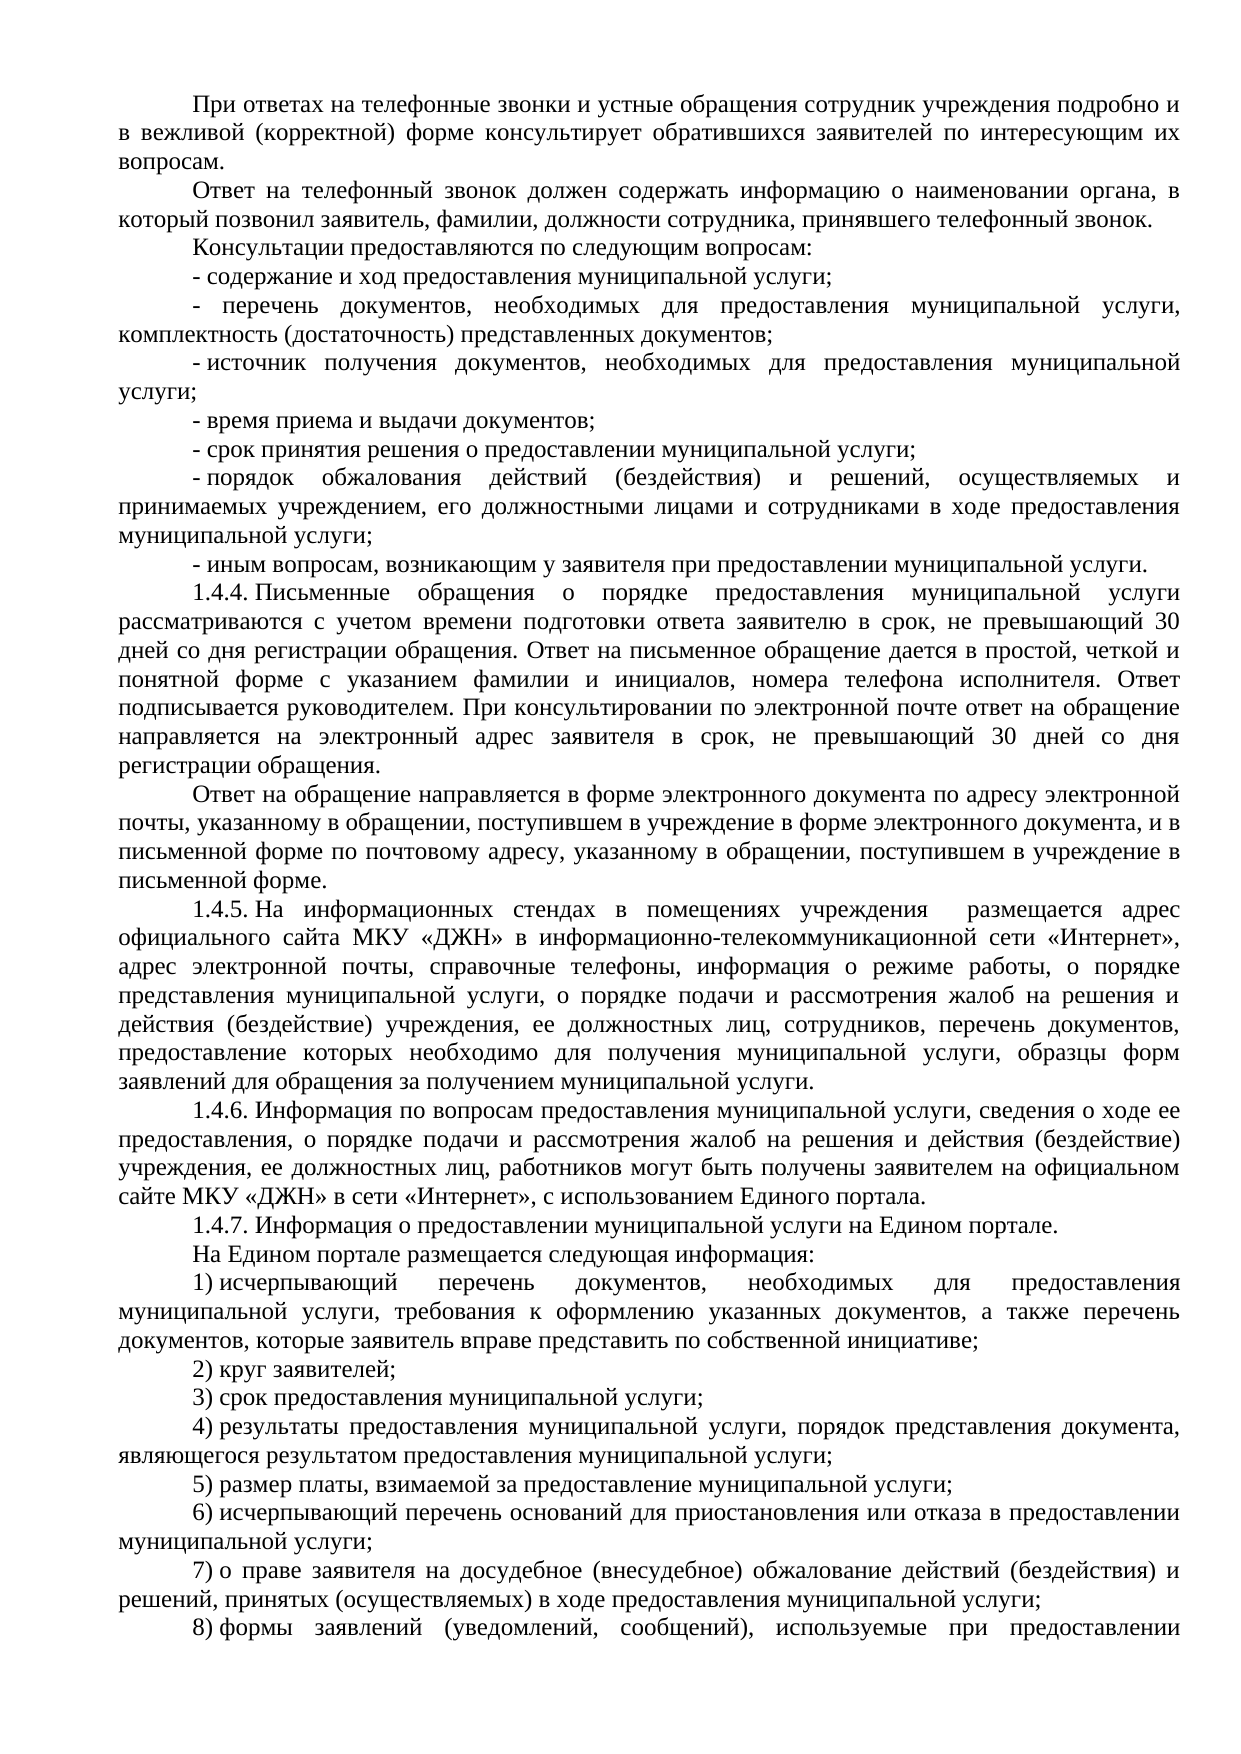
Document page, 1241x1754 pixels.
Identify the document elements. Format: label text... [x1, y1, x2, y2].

text 6) исчерпывающий перечень оснований для приостановления или отказа в предоставлении муниципальной услуги; [118, 1497, 1181, 1555]
text 4) результаты предоставления муниципальной услуги, порядок представления документа, являющегося результатом предоставления муниципальной услуги; [118, 1411, 1181, 1469]
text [118, 1612, 1181, 1641]
text - перечень документов, необходимых для предоставления муниципальной услуги, комплектность (достаточность) представленных документов; [118, 290, 1181, 347]
text Ответ на обращение направляется в форме электронного документа по адресу электронной почты, указанному в обращении, поступившем в учреждение в форме электронного документа, и в письменной форме по почтовому адресу, указанному в обращении, поступившем в учреждение в письменной форме. [118, 779, 1181, 894]
text - порядок обжалования действий (бездействия) и решений, осуществляемых и принимаемых учреждением, его должностными лицами и сотрудниками в ходе предоставления муниципальной услуги; [118, 462, 1181, 549]
text 1) исчерпывающий перечень документов, необходимых для предоставления муниципальной услуги, требования к оформлению указанных документов, а также перечень документов, которые заявитель вправе представить по собственной инициативе; [118, 1267, 1181, 1354]
text - срок принятия решения о предоставлении муниципальной услуги; [118, 434, 1181, 462]
text 3) срок предоставления муниципальной услуги; [118, 1382, 1181, 1411]
text - источник получения документов, необходимых для предоставления муниципальной услуги; [118, 347, 1181, 405]
text 2) круг заявителей; [118, 1354, 1181, 1382]
text 1.4.4. Письменные обращения о порядке предоставления муниципальной услуги рассматриваются с учетом времени подготовки ответа заявителю в срок, не превышающий 30 дней со дня регистрации обращения. Ответ на письменное обращение дается в простой, четкой и понятной форме с указанием фамилии и инициалов, номера телефона исполнителя. Ответ подписывается руководителем. При консультировании по электронной почте ответ на обращение направляется на электронный адрес заявителя в срок, не превышающий 30 дней со дня регистрации обращения. [118, 577, 1181, 779]
text 1.4.5. На информационных стендах в помещениях учреждения размещается адрес официального сайта МКУ «ДЖН» в информационно-телекоммуникационной сети «Интернет», адрес электронной почты, справочные телефоны, информация о режиме работы, о порядке представления муниципальной услуги, о порядке подачи и рассмотрения жалоб на решения и действия (бездействие) учреждения, ее должностных лиц, сотрудников, перечень документов, предоставление которых необходимо для получения муниципальной услуги, образцы форм заявлений для обращения за получением муниципальной услуги. [118, 894, 1181, 1095]
text - иным вопросам, возникающим у заявителя при предоставлении муниципальной услуги. [118, 549, 1181, 577]
text - содержание и ход предоставления муниципальной услуги; [118, 261, 1181, 290]
text При ответах на телефонные звонки и устные обращения сотрудник учреждения подробно и в вежливой (корректной) форме консультирует обратившихся заявителей по интересующим их вопросам. [118, 89, 1181, 175]
text - время приема и выдачи документов; [118, 405, 1181, 434]
text 1.4.7. Информация о предоставлении муниципальной услуги на Едином портале. [118, 1210, 1181, 1239]
text Ответ на телефонный звонок должен содержать информацию о наименовании органа, в который позвонил заявитель, фамилии, должности сотрудника, принявшего телефонный звонок. [118, 175, 1181, 232]
text 5) размер платы, взимаемой за предоставление муниципальной услуги; [118, 1469, 1181, 1497]
text 1.4.6. Информация по вопросам предоставления муниципальной услуги, сведения о ходе ее предоставления, о порядке подачи и рассмотрения жалоб на решения и действия (бездействие) учреждения, ее должностных лиц, работников могут быть получены заявителем на официальном сайте МКУ «ДЖН» в сети «Интернет», с использованием Единого портала. [118, 1095, 1181, 1210]
text 7) о праве заявителя на досудебное (внесудебное) обжалование действий (бездействия) и решений, принятых (осуществляемых) в ходе предоставления муниципальной услуги; [118, 1555, 1181, 1612]
text Консультации предоставляются по следующим вопросам: [118, 232, 1181, 261]
text На Едином портале размещается следующая информация: [118, 1239, 1181, 1267]
